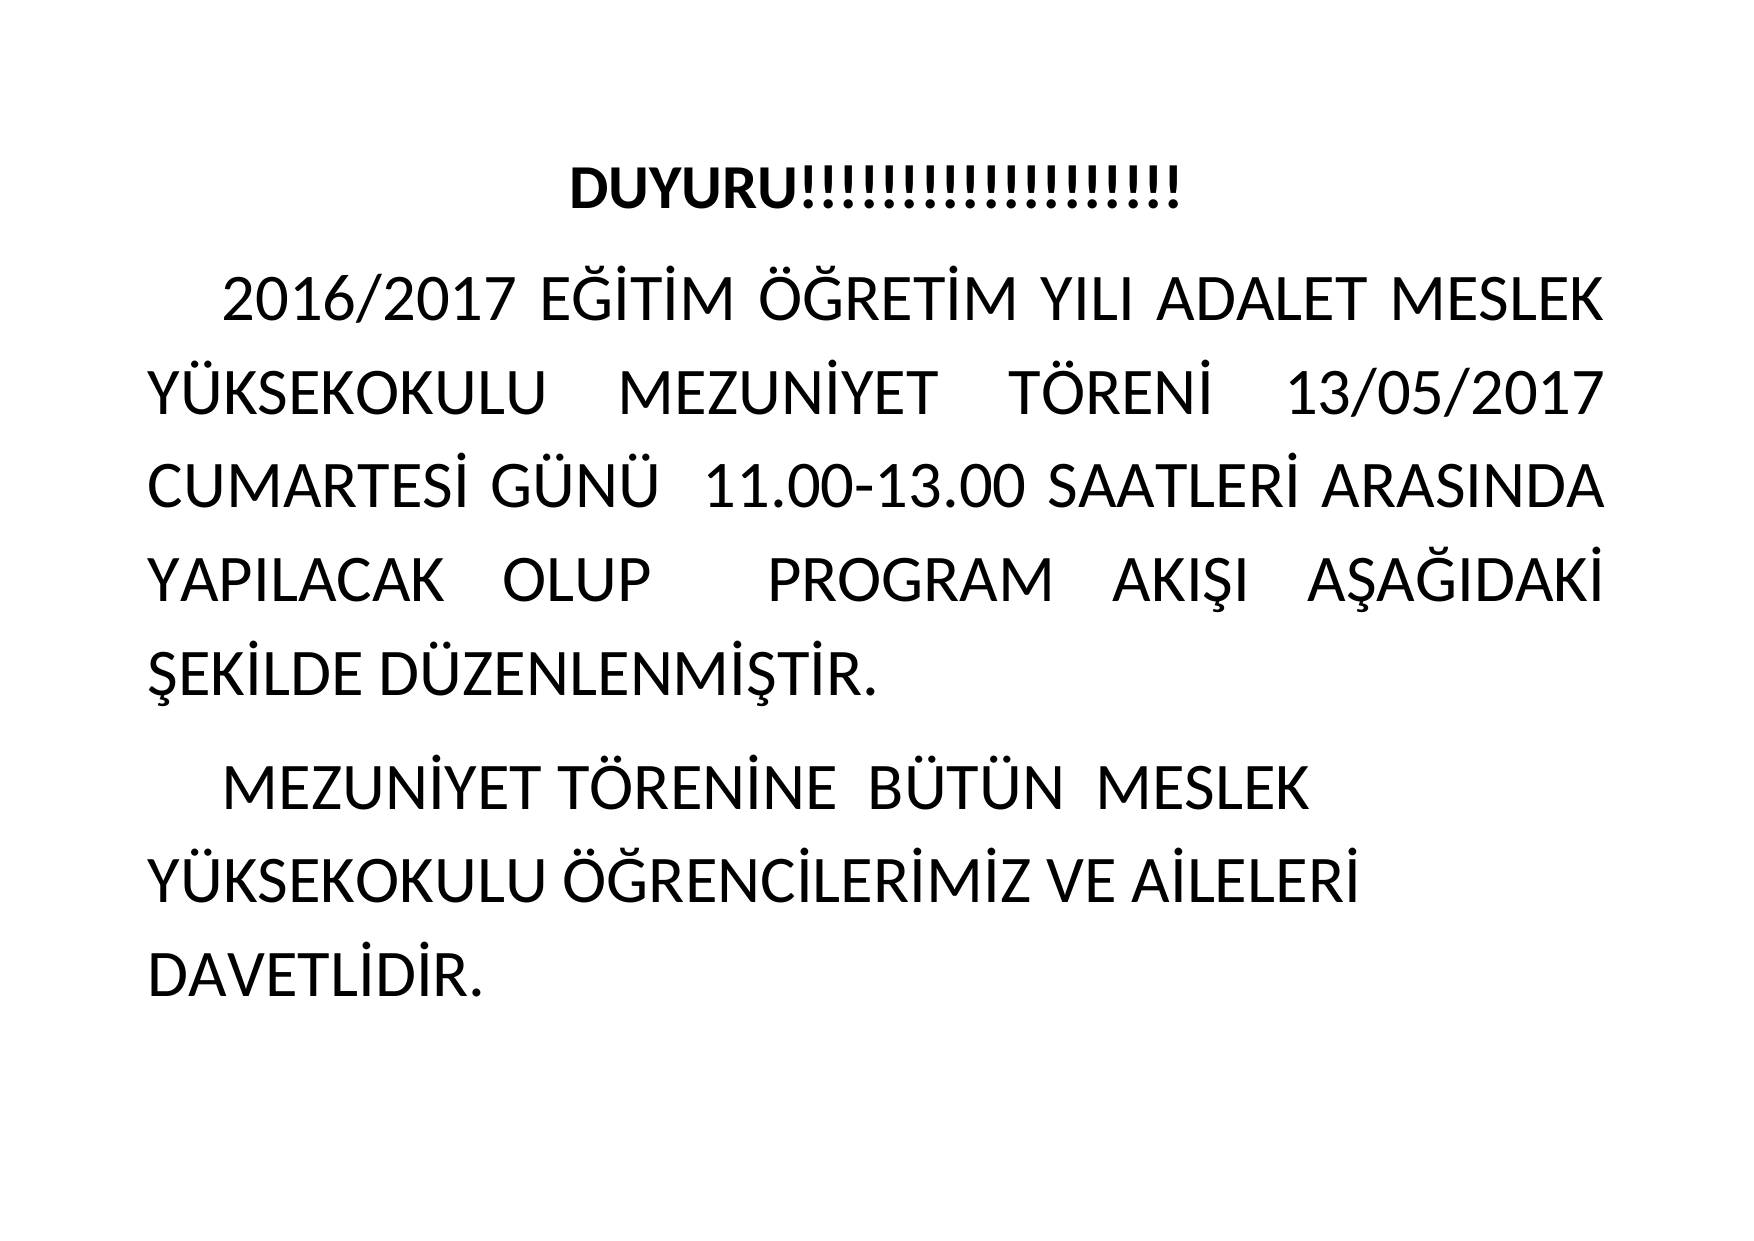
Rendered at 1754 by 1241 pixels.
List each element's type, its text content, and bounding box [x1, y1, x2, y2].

text 2016/2017 EĞİTİM ÖĞRETİM YILI ADALET MESLEK YÜKSEKOKULU MEZUNİYET TÖRENİ 13/05/2017 CUMARTESİ GÜNÜ 11.00-13.00 SAATLERİ ARASINDA YAPILACAK OLUP PROGRAM AKIŞI AŞAĞIDAKİ ŞEKİLDE DÜZENLENMİŞTİR. [148, 256, 1606, 712]
text MEZUNİYET TÖRENİNE BÜTÜN MESLEK YÜKSEKOKULU ÖĞRENCİLERİMİZ VE AİLELERİ DAVETLİDİR. [148, 745, 1606, 1013]
text DUYURU!!!!!!!!!!!!!!!!!!! [148, 148, 1606, 224]
